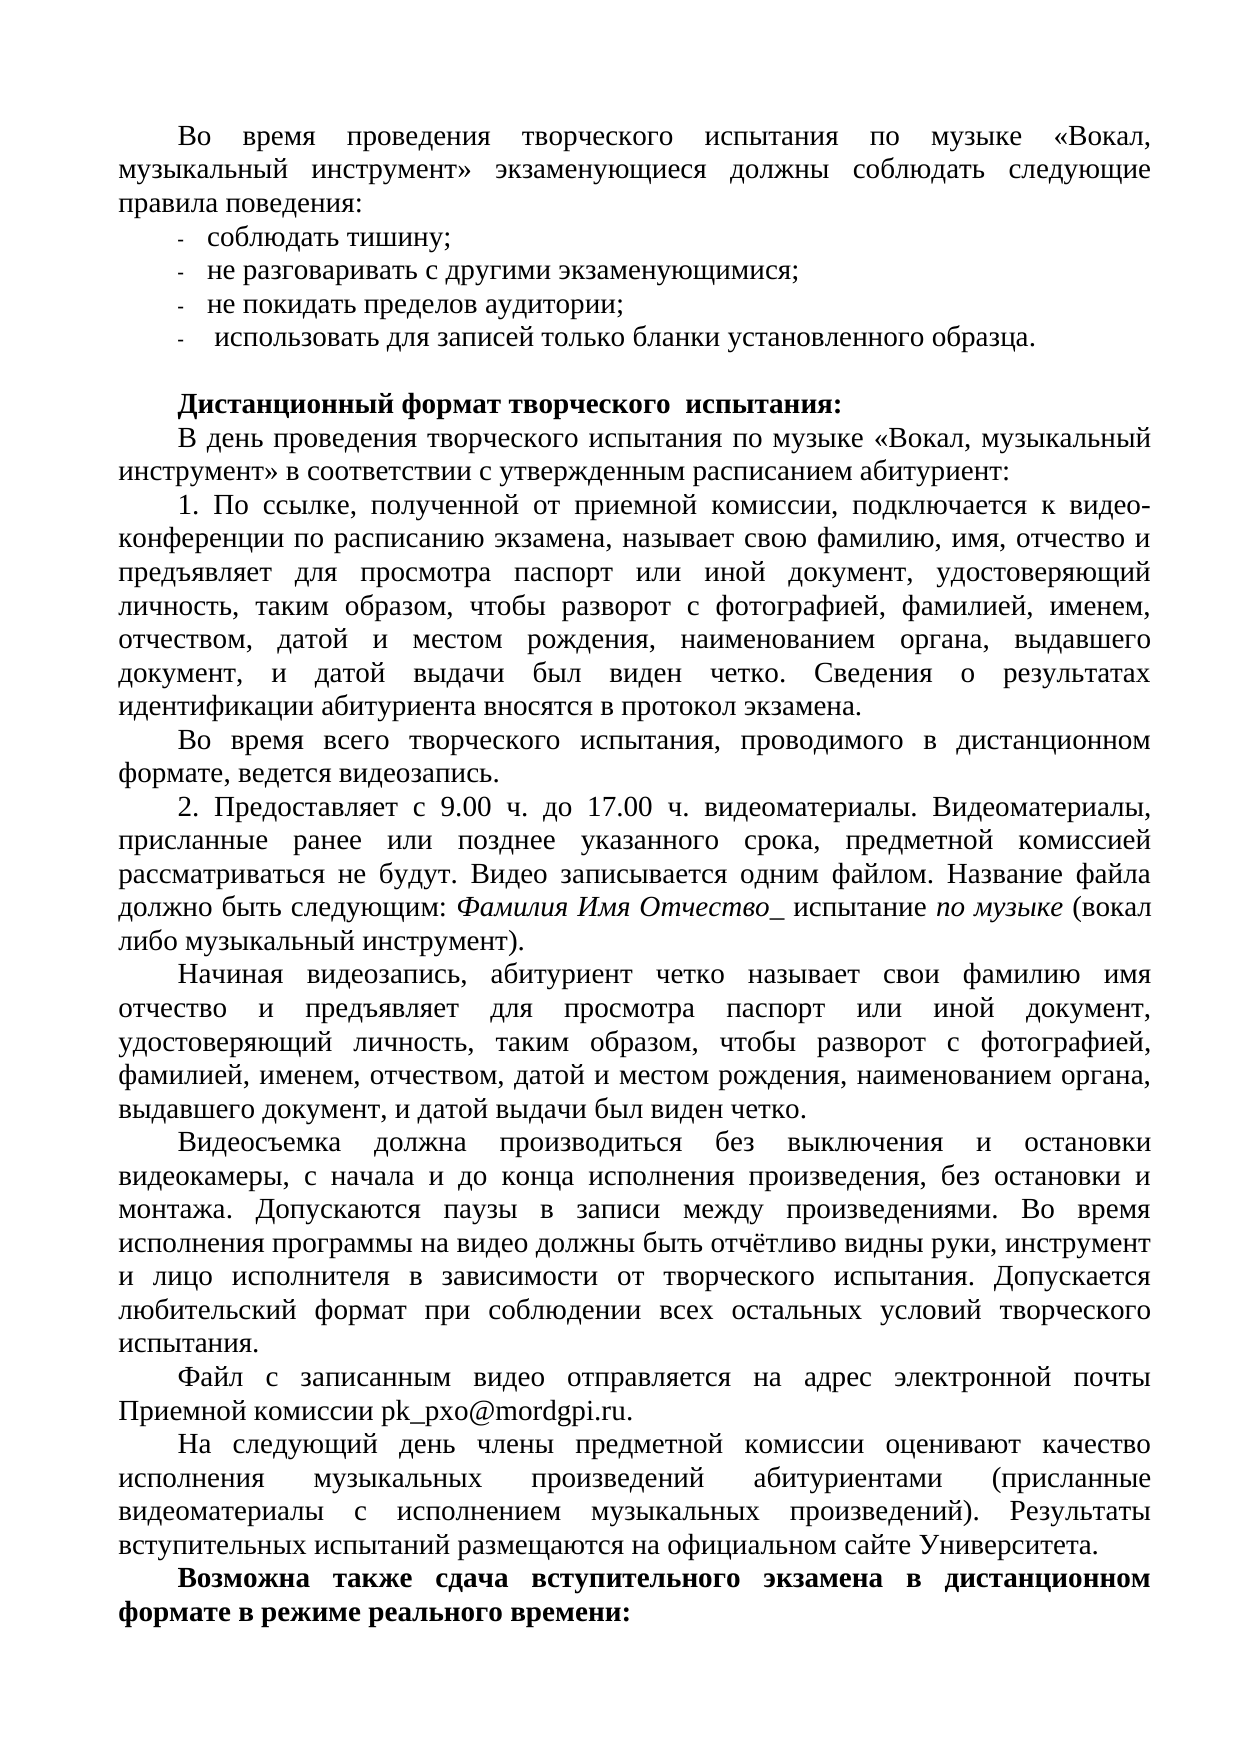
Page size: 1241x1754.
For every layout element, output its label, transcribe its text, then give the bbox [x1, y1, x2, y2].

text 2. Предоставляет с 9.00 ч. до 17.00 ч. видеоматериалы. Видеоматериалы, присланные ранее или позднее указанного срока, предметной комиссией рассматриваться не будут. Видео записывается одним файлом. Название файла должно быть следующим: Фамилия Имя Отчество_ испытание по музыке (вокал либо музыкальный инструмент). [118, 789, 1152, 957]
list не покидать пределов аудитории; [118, 286, 1152, 319]
text Файл с записанным видео отправляется на адрес электронной почты Приемной комиссии pk_pхo@mordgpi.ru. [118, 1359, 1152, 1426]
text Видеосъемка должна производиться без выключения и остановки видеокамеры, с начала и до конца исполнения произведения, без остановки и монтажа. Допускаются паузы в записи между произведениями. Во время исполнения программы на видео должны быть отчётливо видны руки, инструмент и лицо исполнителя в зависимости от творческого испытания. Допускается любительский формат при соблюдении всех остальных условий творческого испытания. [118, 1124, 1152, 1359]
list не разговаривать с другими экзаменующимися; [118, 252, 1152, 286]
text Начиная видеозапись, абитуриент четко называет свои фамилию имя отчество и предъявляет для просмотра паспорт или иной документ, удостоверяющий личность, таким образом, чтобы разворот с фотографией, фамилией, именем, отчеством, датой и местом рождения, наименованием органа, выдавшего документ, и датой выдачи был виден четко. [118, 957, 1152, 1124]
text Во время проведения творческого испытания по музыке «Вокал, музыкальный инструмент» экзаменующиеся должны соблюдать следующие правила поведения: [118, 118, 1152, 219]
text На следующий день члены предметной комиссии оценивают качество исполнения музыкальных произведений абитуриентами (присланные видеоматериалы с исполнением музыкальных произведений). Результаты вступительных испытаний размещаются на официальном сайте Университета. [118, 1426, 1152, 1560]
text Во время всего творческого испытания, проводимого в дистанционном формате, ведется видеозапись. [118, 722, 1152, 789]
list использовать для записей только бланки установленного образца. [118, 319, 1152, 353]
text Дистанционный формат творческого испытания: [118, 386, 1152, 420]
text В день проведения творческого испытания по музыке «Вокал, музыкальный инструмент» в соответствии с утвержденным расписанием абитуриент: [118, 420, 1152, 487]
list соблюдать тишину; [118, 219, 1152, 252]
text Возможна также сдача вступительного экзамена в дистанционном формате в режиме реального времени: [118, 1560, 1152, 1627]
text 1. По ссылке, полученной от приемной комиссии, подключается к видео-конференции по расписанию экзамена, называет свою фамилию, имя, отчество и предъявляет для просмотра паспорт или иной документ, удостоверяющий личность, таким образом, чтобы разворот с фотографией, фамилией, именем, отчеством, датой и местом рождения, наименованием органа, выдавшего документ, и датой выдачи был виден четко. Сведения о результатах идентификации абитуриента вносятся в протокол экзамена. [118, 487, 1152, 722]
